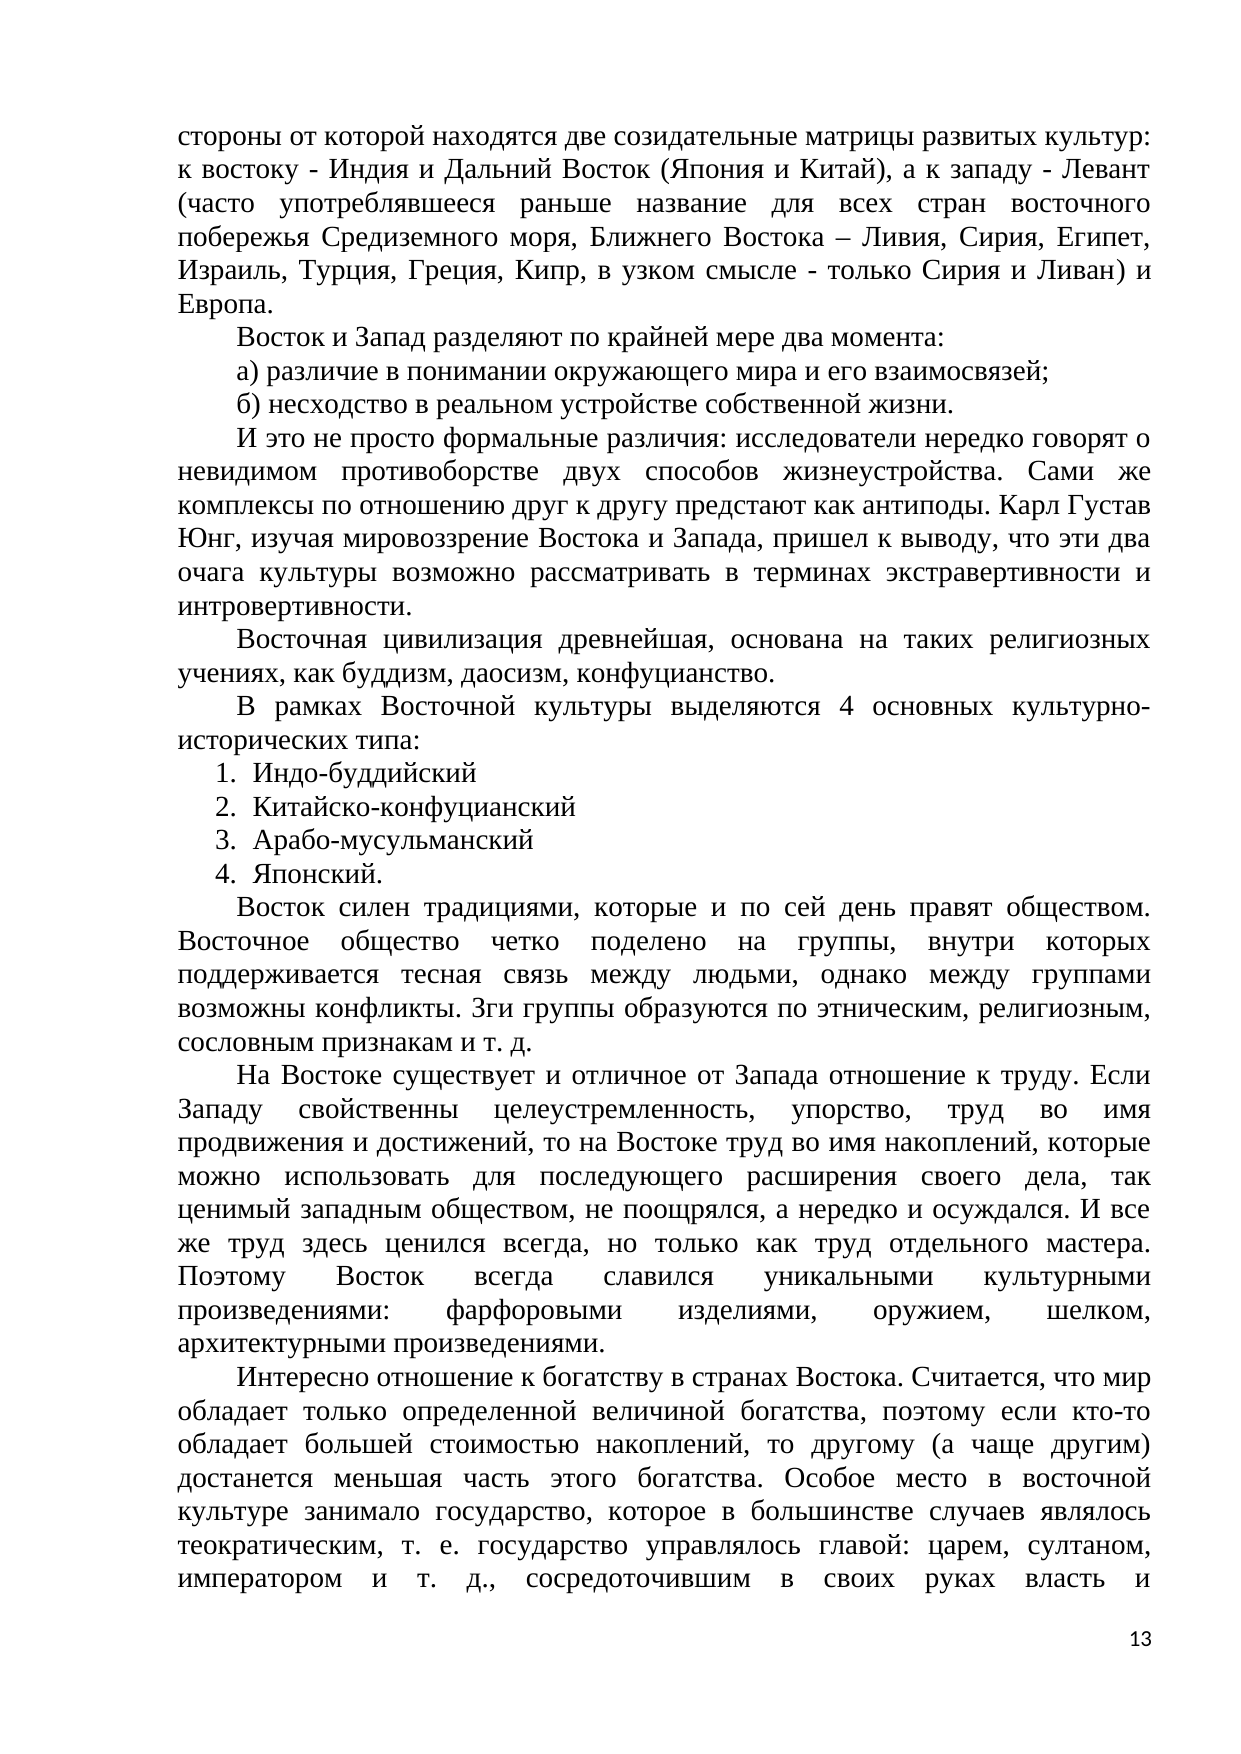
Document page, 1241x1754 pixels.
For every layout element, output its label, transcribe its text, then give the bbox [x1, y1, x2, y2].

text Восточная цивилизация древнейшая, основана на таких религиозных учениях, как буддизм, даосизм, конфуцианство. [177, 621, 1152, 688]
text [177, 118, 1152, 219]
list Индо-буддийский [215, 755, 1152, 789]
text а) различие в понимании окружающего мира и его взаимосвязей; [177, 353, 1152, 386]
text В рамках Восточной культуры выделяются 4 основных культурно-исторических типа: [177, 688, 1152, 755]
text Восток и Запад разделяют по крайней мере два момента: [177, 319, 1152, 353]
text И это не просто формальные различия: исследователи нередко говорят о невидимом противоборстве двух способов жизнеустройства. Сами же комплексы по отношению друг к другу предстают как антиподы. Карл Густав Юнг, изучая мировоззрение Востока и Запада, пришел к выводу, что эти два очага культуры возможно рассматривать в терминах экстравертивности и интровертивности. [177, 420, 1152, 621]
text б) несходство в реальном устройстве собственной жизни. [177, 386, 1152, 420]
text Восток силен традициями, которые и по сей день правят обществом. Восточное общество четко поделено на группы, внутри которых поддерживается тесная связь между людьми, однако между группами возможны конфликты. Зги группы образуются по этническим, религиозным, сословным признакам и т. д. [177, 889, 1152, 1057]
list Японский. [215, 856, 1152, 889]
list Арабо-мусульманский [215, 822, 1152, 856]
list Китайско-конфуцианский [215, 789, 1152, 822]
text На Востоке существует и отличное от Запада отношение к труду. Если Западу свойственны целеустремленность, упорство, труд во имя продвижения и достижений, то на Востоке труд во имя накоплений, которые можно использовать для последующего расширения своего дела, так ценимый западным обществом, не поощрялся, а нередко и осуждался. И все же труд здесь ценился всегда, но только как труд отдельного мастера. Поэтому Восток всегда славился уникальными культурными произведениями: фарфоровыми изделиями, оружием, шелком, архитектурными произведениями. [177, 1057, 1152, 1359]
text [177, 1359, 1152, 1594]
